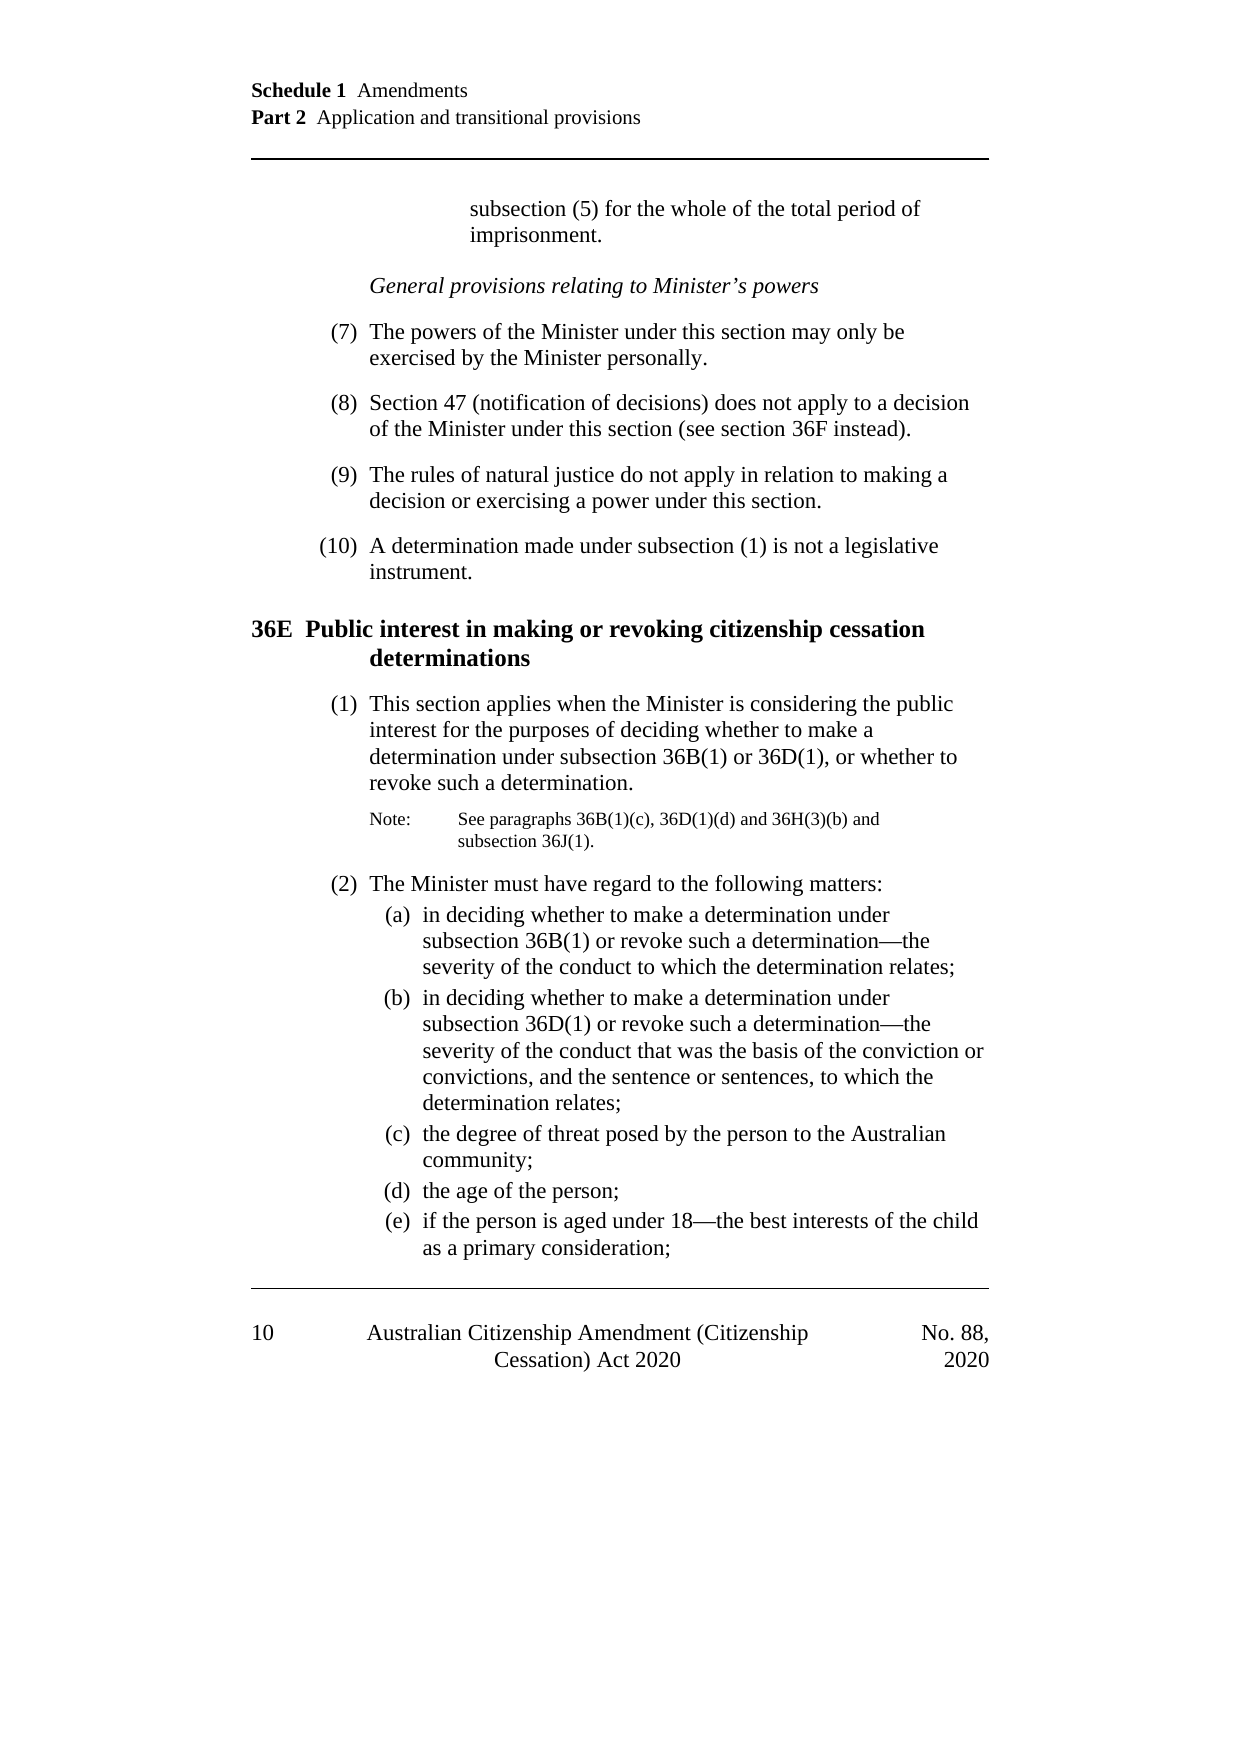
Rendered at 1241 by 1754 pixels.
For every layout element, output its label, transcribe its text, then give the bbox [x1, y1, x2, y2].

text (c) the degree of threat posed by the person to the Australian community; [251, 1120, 989, 1173]
text (b) in deciding whether to make a determination under subsection 36D(1) or revoke such a determination—the severity of the conduct that was the basis of the conviction or convictions, and the sentence or sentences, to which the determination relates; [251, 984, 989, 1116]
text General provisions relating to Minister’s powers [369, 273, 989, 299]
text (10) A determination made under subsection (1) is not a legislative instrument. [251, 532, 989, 585]
text (e) if the person is aged under 18—the best interests of the child as a primary consideration; [251, 1207, 989, 1260]
text (7) The powers of the Minister under this section may only be exercised by the Minister personally. [251, 318, 989, 370]
text (2) The Minister must have regard to the following matters: [251, 870, 989, 897]
text (d) the age of the person; [251, 1177, 989, 1203]
text (9) The rules of natural justice do not apply in relation to making a decision or exercising a power under this section. [251, 461, 989, 513]
text (1) This section applies when the Minister is considering the public interest for the purposes of deciding whether to make a determination under subsection 36B(1) or 36D(1), or whether to revoke such a determination. [251, 690, 989, 796]
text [251, 195, 989, 248]
text (8) Section 47 (notification of decisions) does not apply to a decision of the Minister under this section (see section 36F instead). [251, 389, 989, 442]
text 36E Public interest in making or revoking citizenship cessation determinations [251, 614, 989, 671]
text Note: See paragraphs 36B(1)(c), 36D(1)(d) and 36H(3)(b) and subsection 36J(1). [369, 808, 989, 851]
text (a) in deciding whether to make a determination under subsection 36B(1) or revoke such a determination—the severity of the conduct to which the determination relates; [251, 901, 989, 980]
